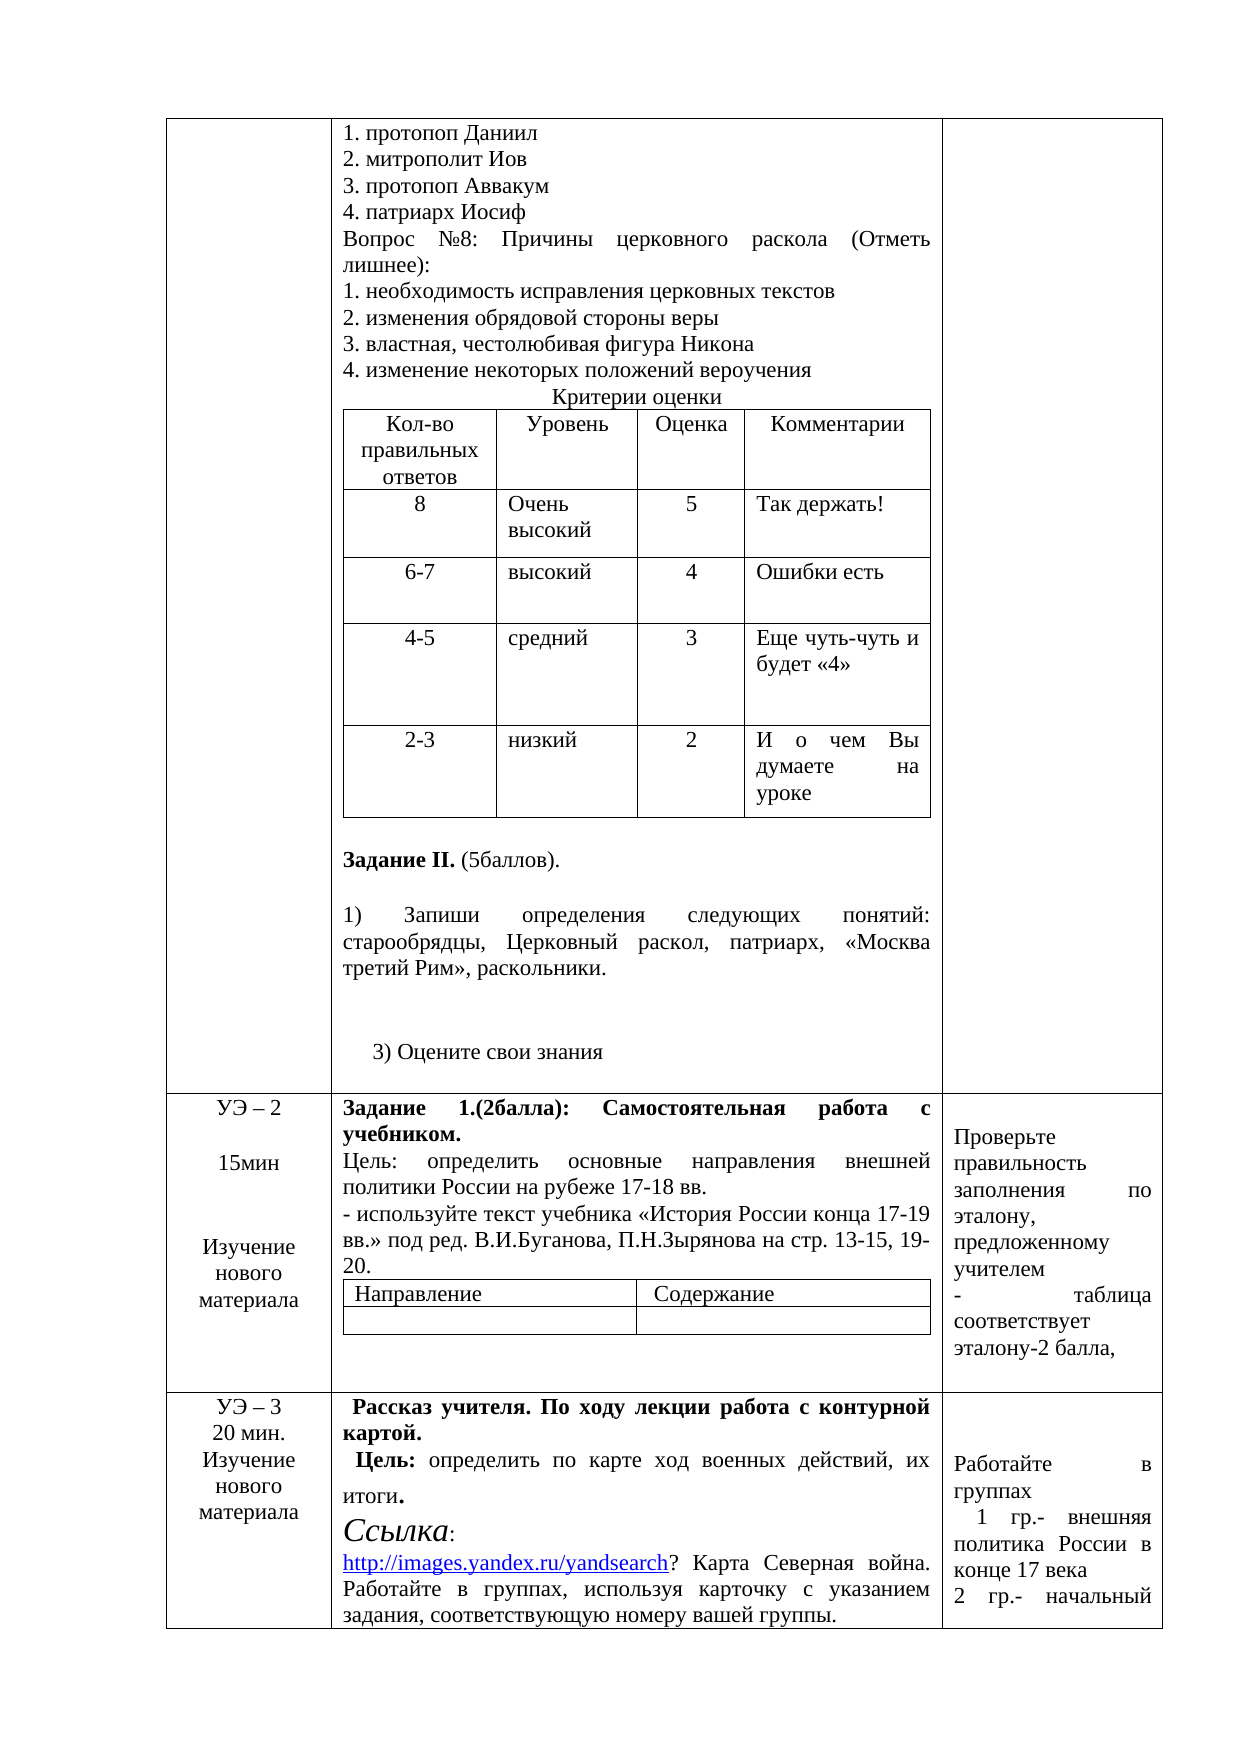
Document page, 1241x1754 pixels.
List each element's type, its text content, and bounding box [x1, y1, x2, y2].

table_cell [943, 1393, 1162, 1628]
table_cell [167, 1393, 331, 1628]
table_cell Задание 1.(2балла): Самостоятельная работа с учебником. Цель: определить основные направления внешней политики России на рубеже 17-18 вв. - используйте текст учебника «История России конца 17-19 вв.» под ред. В.И.Буганова, П.Н.Зырянова на стр. 13-15, 19-20. [332, 1094, 942, 1392]
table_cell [332, 1393, 942, 1628]
table_cell Проверьте правильность заполнения по эталону, предложенному учителем - таблица соответствует эталону-2 балла, [943, 1094, 1162, 1392]
table_cell УЭ – 2 15мин Изучение нового материала [167, 1094, 331, 1392]
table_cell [167, 119, 331, 1093]
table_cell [332, 119, 942, 1093]
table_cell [943, 119, 1162, 1093]
